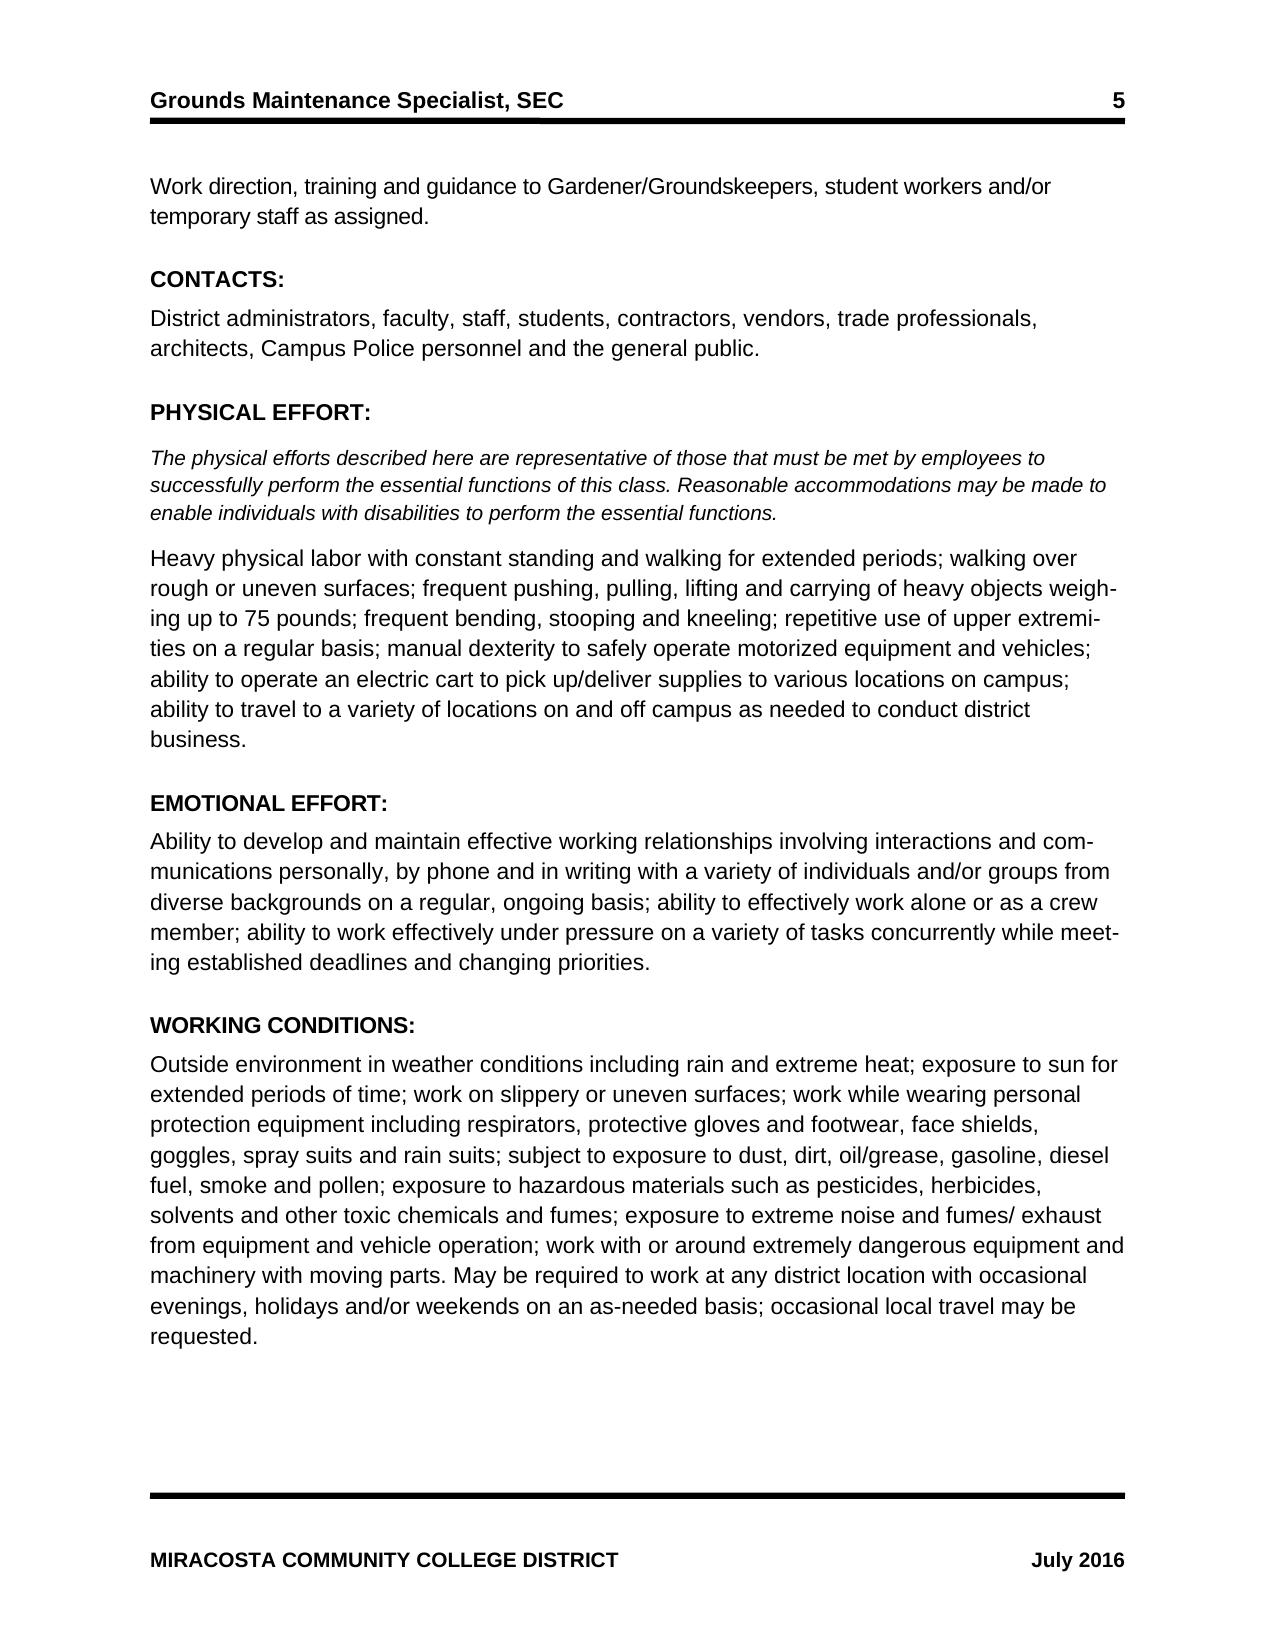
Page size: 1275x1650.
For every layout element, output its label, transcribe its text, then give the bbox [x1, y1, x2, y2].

text WORKING CONDITIONS: [150, 1012, 1125, 1039]
text Ability to develop and maintain effective working relationships involving interactions and communications personally, by phone and in writing with a variety of individuals and/or groups from diverse backgrounds on a regular, ongoing basis; ability to effectively work alone or as a crew member; ability to work effectively under pressure on a variety of tasks concurrently while meeting established deadlines and changing priorities. [150, 828, 1125, 975]
text EMOTIONAL EFFORT: [150, 789, 1125, 816]
text Work direction, training and guidance to Gardener/Groundskeepers, student workers and/or temporary staff as assigned. [150, 173, 1125, 229]
text The physical efforts described here are representative of those that must be met by employees to successfully perform the essential functions of this class. Reasonable accommodations may be made to enable individuals with disabilities to perform the essential functions. [150, 446, 1125, 524]
text Heavy physical labor with constant standing and walking for extended periods; walking over rough or uneven surfaces; frequent pushing, pulling, lifting and carrying of heavy objects weighing up to 75 pounds; frequent bending, stooping and kneeling; repetitive use of upper extremities on a regular basis; manual dexterity to safely operate motorized equipment and vehicles; ability to operate an electric cart to pick up/deliver supplies to various locations on campus; ability to travel to a variety of locations on and off campus as needed to conduct district business. [150, 545, 1125, 752]
text Outside environment in weather conditions including rain and extreme heat; exposure to sun for extended periods of time; work on slippery or uneven surfaces; work while wearing personal protection equipment including respirators, protective gloves and footwear, face shields, goggles, spray suits and rain suits; subject to exposure to dust, dirt, oil/grease, gasoline, diesel fuel, smoke and pollen; exposure to hazardous materials such as pesticides, herbicides, solvents and other toxic chemicals and fumes; exposure to extreme noise and fumes/ exhaust from equipment and vehicle operation; work with or around extremely dangerous equipment and machinery with moving parts. May be required to work at any district location with occasional evenings, holidays and/or weekends on an as-needed basis; occasional local travel may be requested. [150, 1051, 1125, 1349]
text PHYSICAL EFFORT: [150, 399, 1125, 425]
text District administrators, faculty, staff, students, contractors, vendors, trade professionals, architects, Campus Police personnel and the general public. [150, 305, 1125, 362]
text CONTACTS: [150, 266, 1125, 293]
